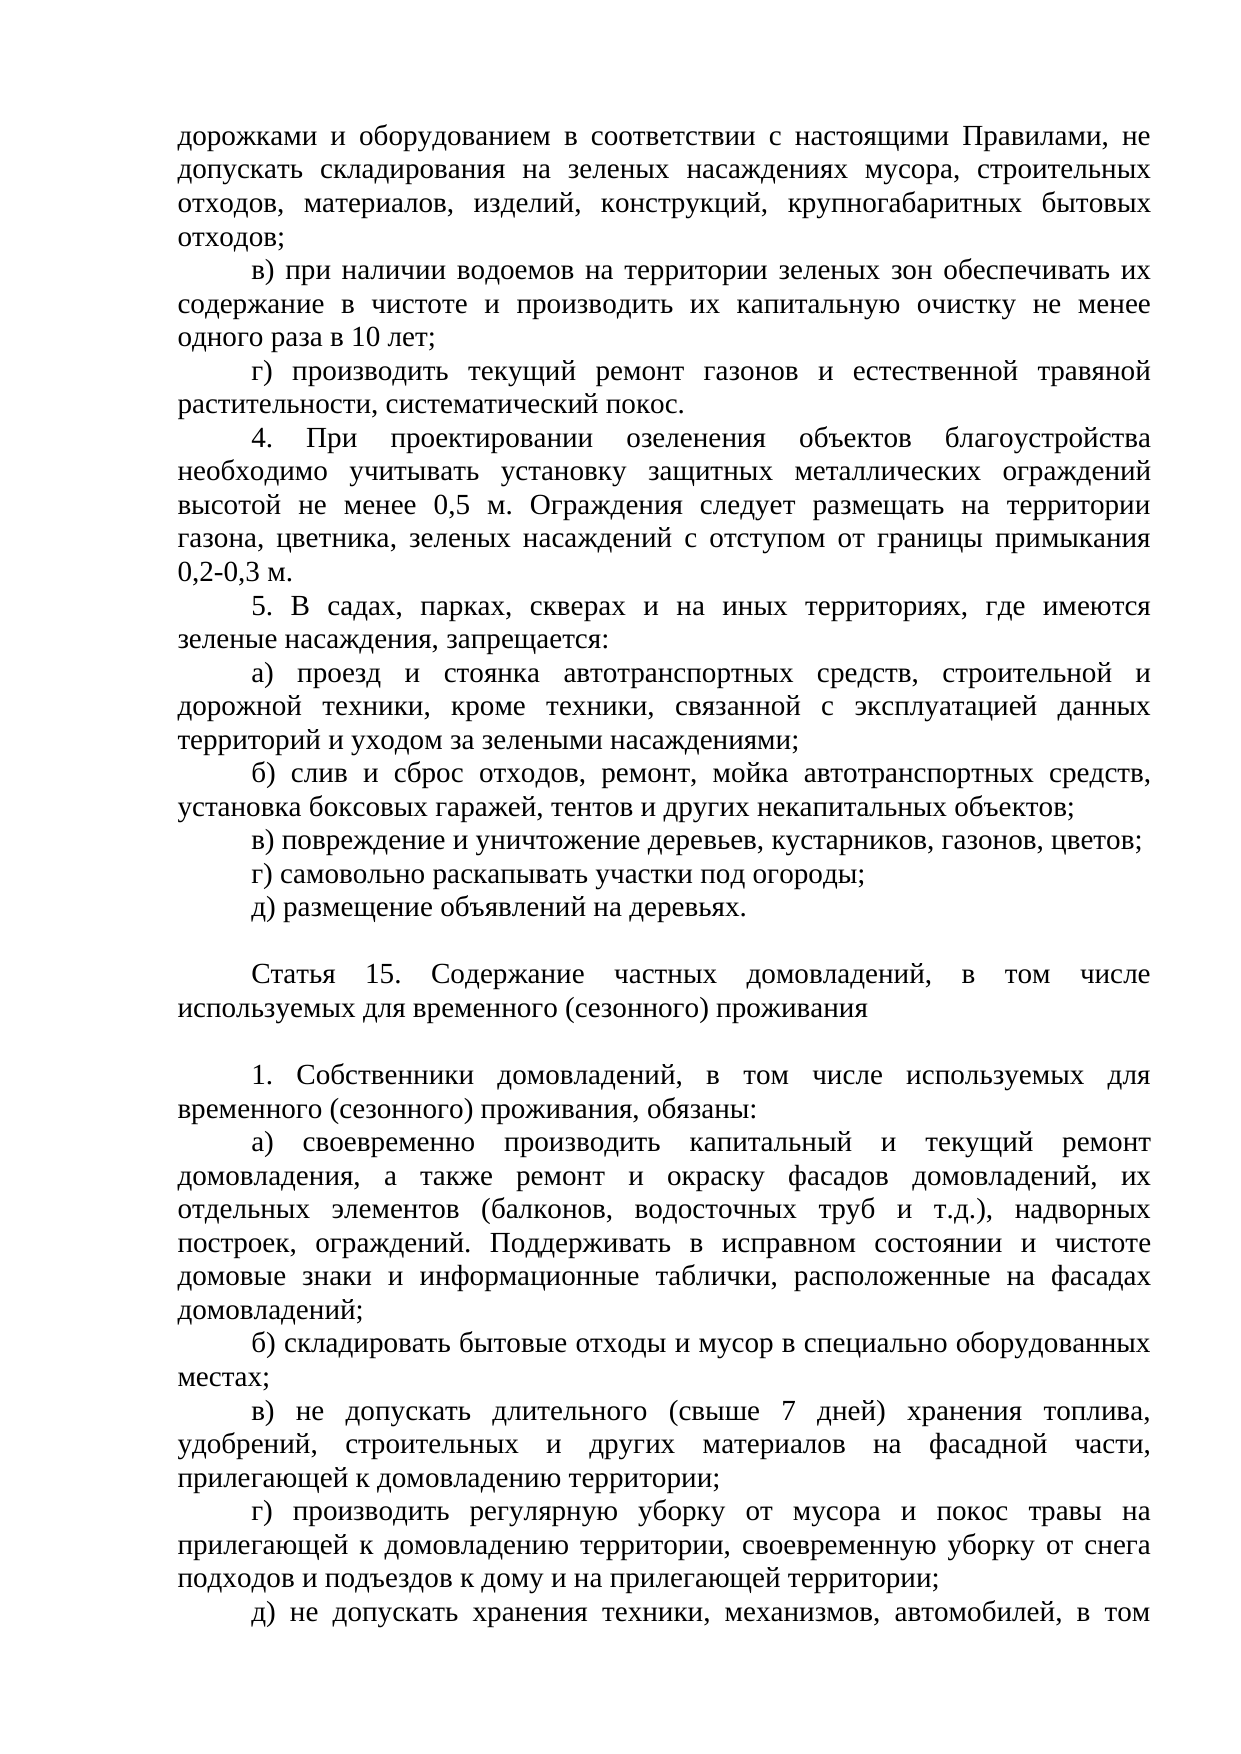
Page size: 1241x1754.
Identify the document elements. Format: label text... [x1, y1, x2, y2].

text 5. В садах, парках, скверах и на иных территориях, где имеются зеленые насаждения, запрещается: [177, 588, 1152, 655]
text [177, 1594, 1152, 1627]
text г) производить регулярную уборку от мусора и покос травы на прилегающей к домовладению территории, своевременную уборку от снега подходов и подъездов к дому и на прилегающей территории; [177, 1493, 1152, 1594]
text г) самовольно раскапывать участки под огороды; [177, 856, 1152, 889]
text Статья 15. Содержание частных домовладений, в том числе используемых для временного (сезонного) проживания [177, 957, 1152, 1024]
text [177, 118, 1152, 252]
text д) размещение объявлений на деревьях. [177, 889, 1152, 923]
text в) повреждение и уничтожение деревьев, кустарников, газонов, цветов; [177, 822, 1152, 856]
text 4. При проектировании озеленения объектов благоустройства необходимо учитывать установку защитных металлических ограждений высотой не менее 0,5 м. Ограждения следует размещать на территории газона, цветника, зеленых насаждений с отступом от границы примыкания 0,2-0,3 м. [177, 420, 1152, 588]
text а) своевременно производить капитальный и текущий ремонт домовладения, а также ремонт и окраску фасадов домовладений, их отдельных элементов (балконов, водосточных труб и т.д.), надворных построек, ограждений. Поддерживать в исправном состоянии и чистоте домовые знаки и информационные таблички, расположенные на фасадах домовладений; [177, 1124, 1152, 1326]
text в) при наличии водоемов на территории зеленых зон обеспечивать их содержание в чистоте и производить их капитальную очистку не менее одного раза в 10 лет; [177, 252, 1152, 353]
text б) складировать бытовые отходы и мусор в специально оборудованных местах; [177, 1326, 1152, 1393]
text г) производить текущий ремонт газонов и естественной травяной растительности, систематический покос. [177, 353, 1152, 420]
text 1. Собственники домовладений, в том числе используемых для временного (сезонного) проживания, обязаны: [177, 1057, 1152, 1124]
text а) проезд и стоянка автотранспортных средств, строительной и дорожной техники, кроме техники, связанной с эксплуатацией данных территорий и уходом за зелеными насаждениями; [177, 655, 1152, 755]
text б) слив и сброс отходов, ремонт, мойка автотранспортных средств, установка боксовых гаражей, тентов и других некапитальных объектов; [177, 755, 1152, 822]
text в) не допускать длительного (свыше 7 дней) хранения топлива, удобрений, строительных и других материалов на фасадной части, прилегающей к домовладению территории; [177, 1393, 1152, 1493]
